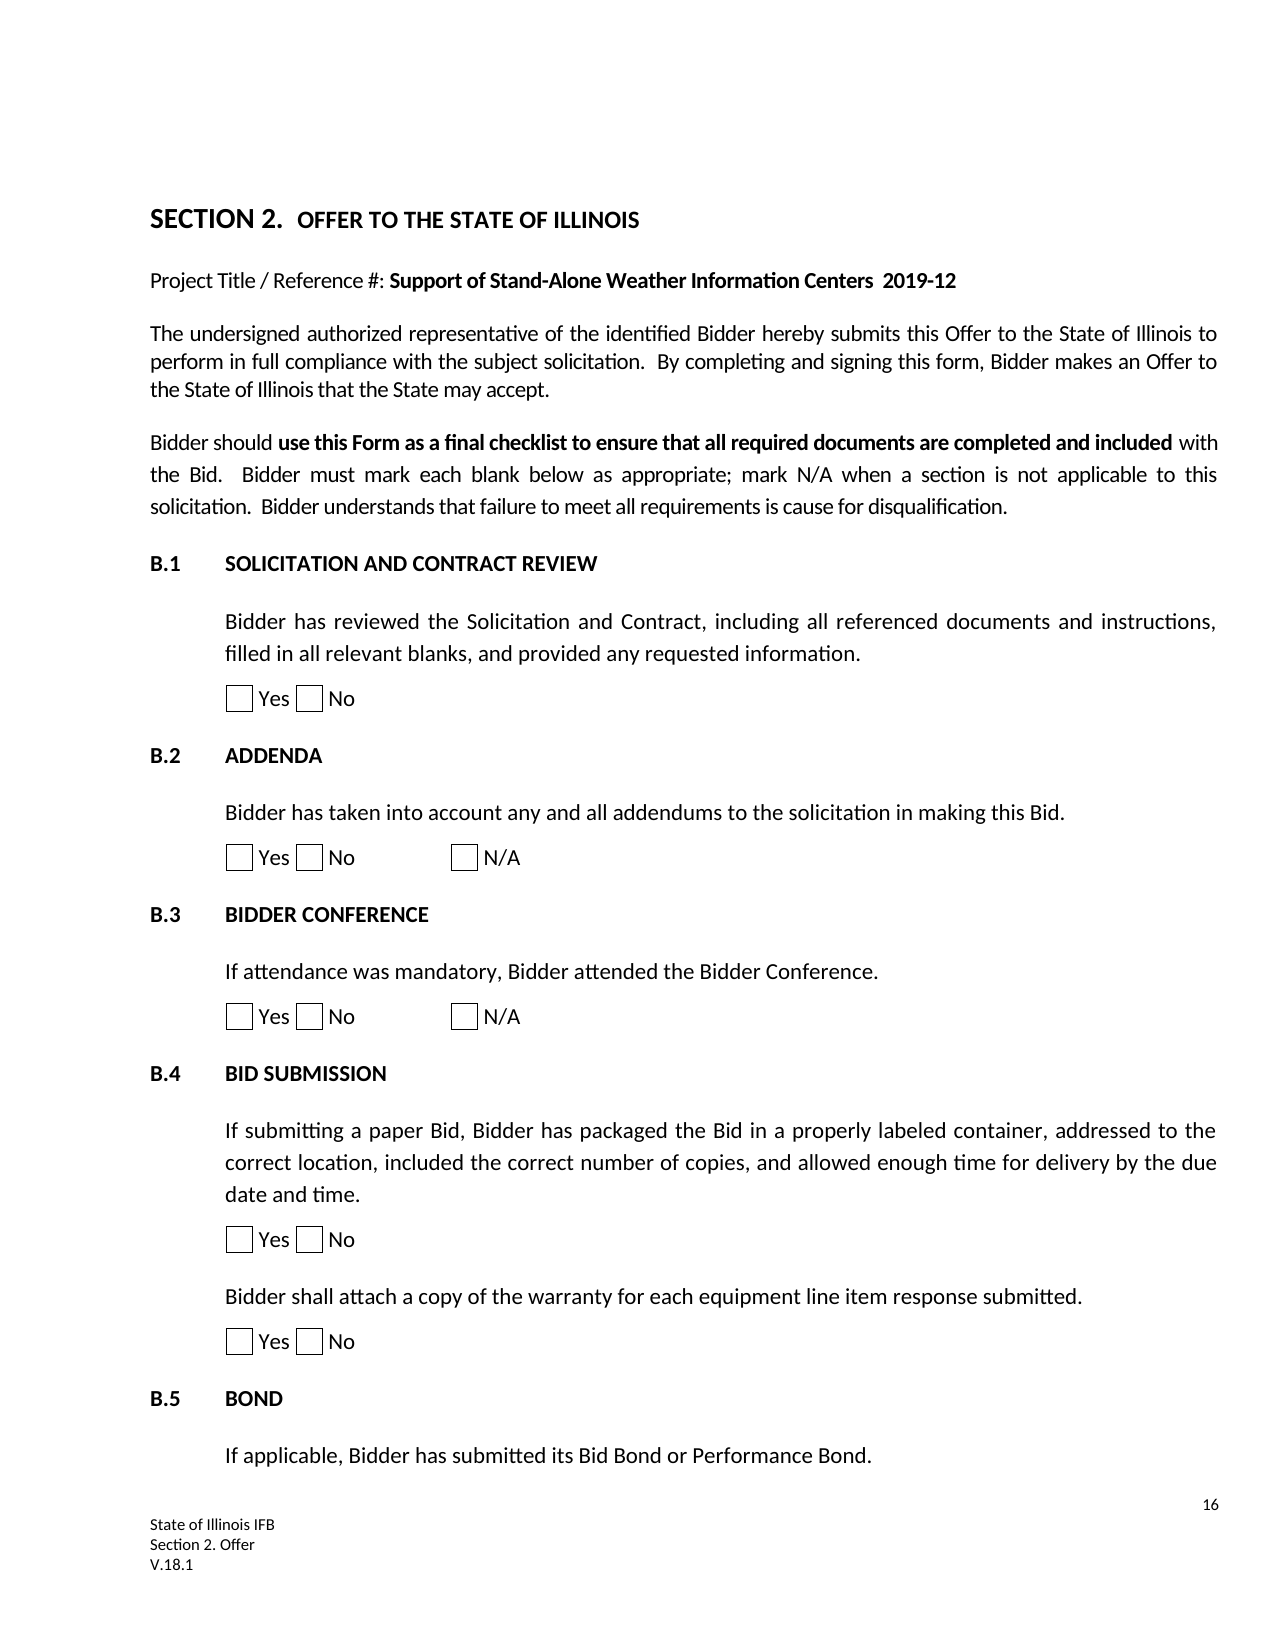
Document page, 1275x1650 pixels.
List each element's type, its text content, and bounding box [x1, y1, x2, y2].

list Bidder shall attach a copy of the warranty for each equipment line item response submitted. [225, 1282, 1219, 1310]
list ADDENDA [150, 741, 1219, 769]
list If attendance was mandatory, Bidder attended the Bidder Conference. [225, 957, 1219, 985]
list Yes No [225, 1327, 1219, 1355]
list Yes No [225, 684, 1219, 712]
text Project Title / Reference #: Support of Stand-Alone Weather Information Centers 2019-12 [150, 266, 1219, 294]
list SOLICITATION AND CONTRACT REVIEW [150, 549, 1219, 578]
list If applicable, Bidder has submitted its Bid Bond or Performance Bond. [225, 1441, 1219, 1469]
list The undersigned authorized representative of the identified Bidder hereby submits this Offer to the State of Illinois to perform in full compliance with the subject solicitation. By completing and signing this form, Bidder makes an Offer to the State of Illinois that the State may accept. [150, 319, 1219, 403]
list If submitting a paper Bid, Bidder has packaged the Bid in a properly labeled container, addressed to the correct location, included the correct number of copies, and allowed enough time for delivery by the due date and time. [225, 1116, 1219, 1208]
list Yes No N/A [225, 1002, 1219, 1030]
text SECTION 2. OFFER TO THE STATE OF ILLINOIS [150, 200, 1219, 236]
list BOND [150, 1384, 1219, 1412]
text Bidder should use this Form as a final checklist to ensure that all required documents are completed and included with the Bid. Bidder must mark each blank below as appropriate; mark N/A when a section is not applicable to this solicitation. Bidder understands that failure to meet all requirements is cause for disqualification. [150, 428, 1219, 520]
list BID SUBMISSION [150, 1059, 1219, 1087]
list Yes No N/A [225, 843, 1219, 871]
list Yes No [225, 1225, 1219, 1253]
list Bidder has reviewed the Solicitation and Contract, including all referenced documents and instructions, filled in all relevant blanks, and provided any requested information. [225, 607, 1219, 667]
list BIDDER CONFERENCE [150, 900, 1219, 928]
list Bidder has taken into account any and all addendums to the solicitation in making this Bid. [225, 798, 1219, 826]
